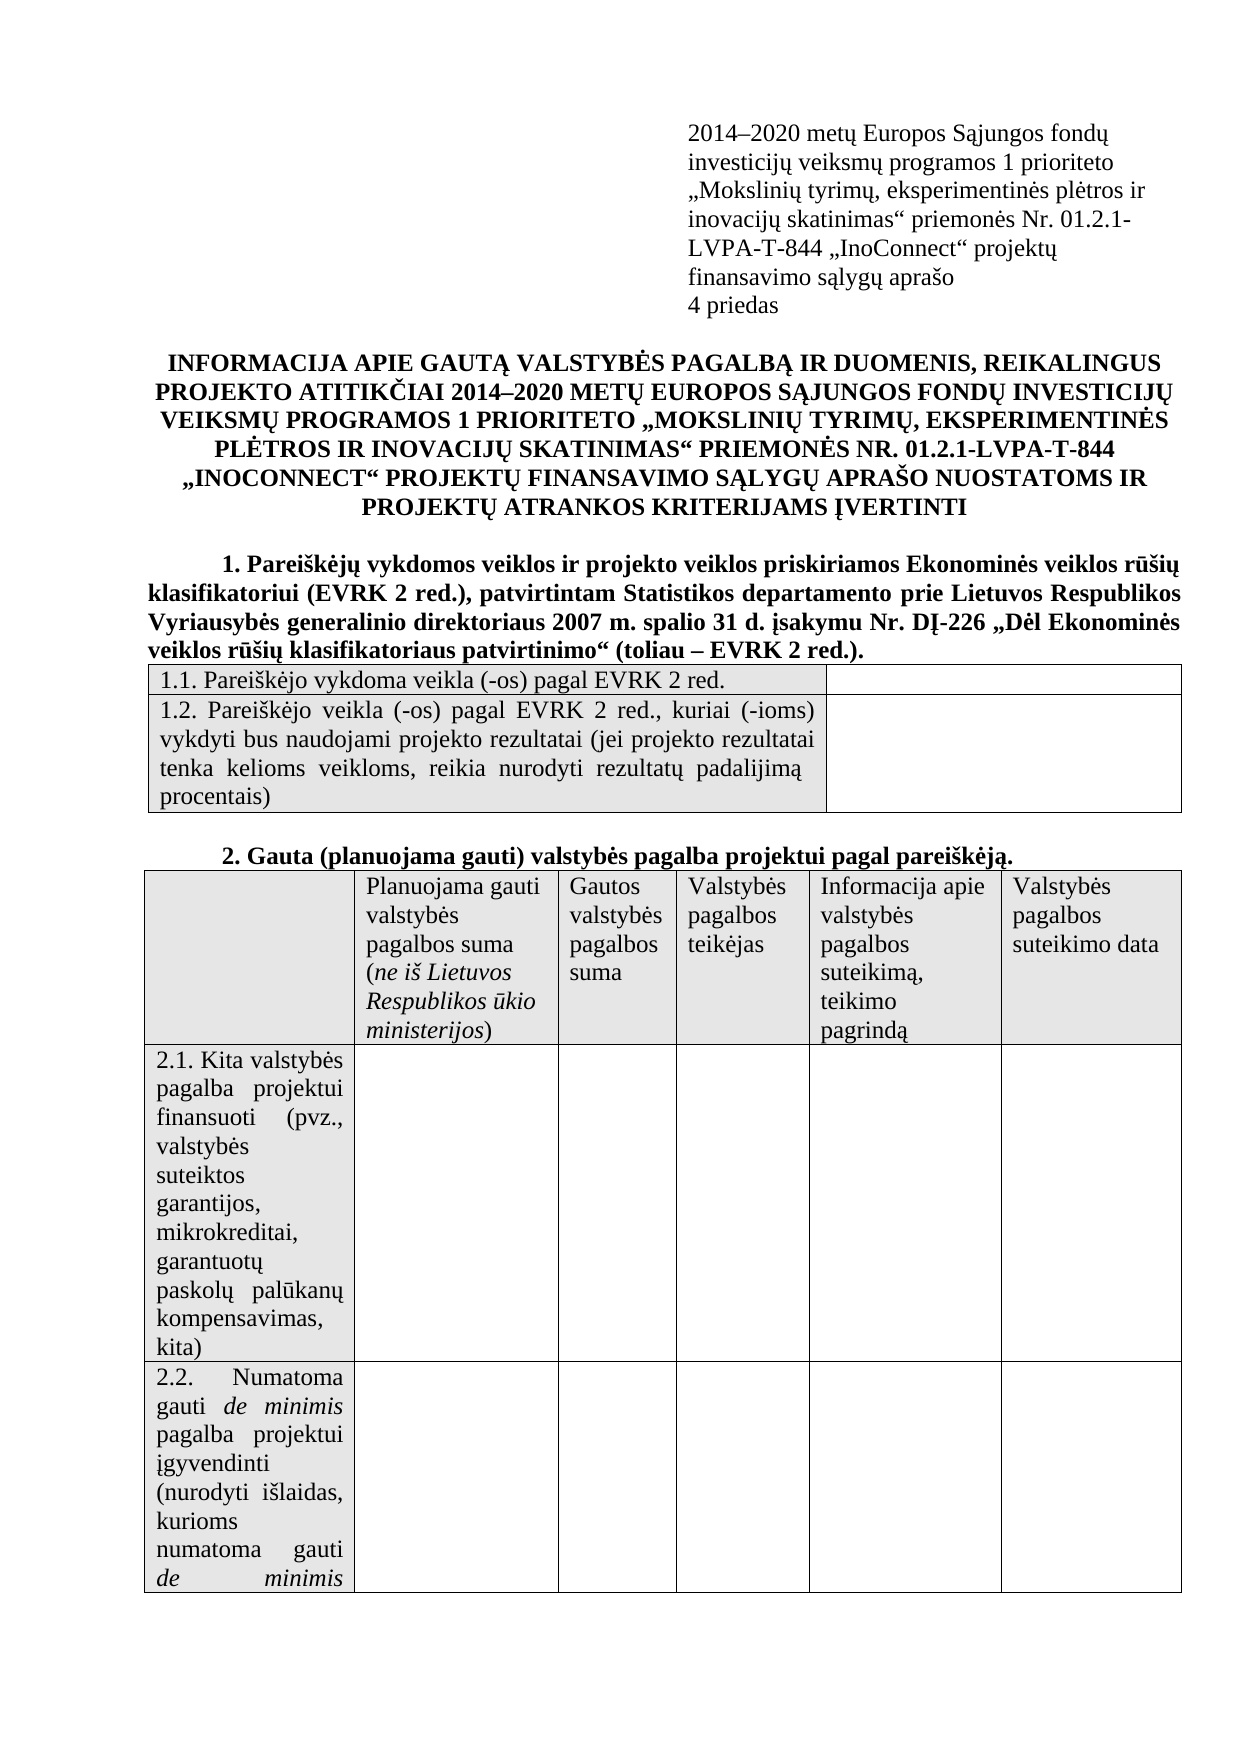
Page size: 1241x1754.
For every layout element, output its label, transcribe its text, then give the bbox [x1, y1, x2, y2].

table_header Valstybės pagalbos teikėjas [677, 871, 809, 1044]
table_cell [1002, 1045, 1181, 1361]
table_cell 2.1. Kita valstybės pagalba projektui finansuoti (pvz., valstybės suteiktos garantijos, mikrokreditai, garantuotų paskolų palūkanų kompensavimas, kita) [145, 1045, 354, 1361]
table_header Planuojama gauti valstybės pagalbos suma (ne iš Lietuvos Respublikos ūkio ministerijos) [355, 871, 558, 1044]
text INFORMACIJa APIE GAUTĄ VALSTYBĖS PAGALBĄ ir DUOMENIS, reikalingus projekto atitikČIAI 2014–2020 METŲ EUROPOS SĄJUNGOS FONDŲ INVESTICIJŲ VEIKSMŲ PROGRAMOS 1 PRIORITETO „MOKSLINIŲ TYRIMŲ, EKSPERIMENTINĖS PLĖTROS IR INOVACIJŲ SKATINIMAS“ PRIEMONĖS NR. 01.2.1-LVPA-T-844 „INOCONNECT“ PROJEKTŲ FINANSAVIMO SĄLYGŲ APRAŠO NUOSTATOMS IR projektų atrankos kriterijams įvertinti [148, 348, 1181, 521]
table_header Informacija apie valstybės pagalbos suteikimą, teikimo pagrindą [810, 871, 1001, 1044]
table_header [827, 665, 1181, 694]
table_cell [355, 1045, 558, 1361]
table_cell [827, 695, 1181, 812]
table_header Valstybės pagalbos suteikimo data [1002, 871, 1181, 1044]
text 2. Gauta (planuojama gauti) valstybės pagalba projektui pagal pareiškėją. [148, 841, 1181, 870]
table_header 1.1. Pareiškėjo vykdoma veikla (-os) pagal EVRK 2 red. [149, 665, 826, 694]
table_cell [677, 1362, 809, 1592]
table_header Gautos valstybės pagalbos suma [559, 871, 676, 1044]
table_cell [559, 1362, 676, 1592]
table_cell [810, 1362, 1001, 1592]
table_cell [145, 1362, 354, 1592]
table_cell [559, 1045, 676, 1361]
table_cell [355, 1362, 558, 1592]
table_cell [810, 1045, 1001, 1361]
table_cell [1002, 1362, 1181, 1592]
text 1. Pareiškėjų vykdomos veiklos ir projekto veiklos priskiriamos Ekonominės veiklos rūšių klasifikatoriui (EVRK 2 red.), patvirtintam Statistikos departamento prie Lietuvos Respublikos Vyriausybės generalinio direktoriaus 2007 m. spalio 31 d. įsakymu Nr. DĮ-226 „Dėl Ekonominės veiklos rūšių klasifikatoriaus patvirtinimo“ (toliau – EVRK 2 red.). [148, 549, 1181, 664]
table_header [145, 871, 354, 1044]
table_cell 1.2. Pareiškėjo veikla (-os) pagal EVRK 2 red., kuriai (-ioms) vykdyti bus naudojami projekto rezultatai (jei projekto rezultatai tenka kelioms veikloms, reikia nurodyti rezultatų padalijimą procentais) [149, 695, 826, 812]
table_cell [677, 1045, 809, 1361]
text 2014–2020 metų Europos Sąjungos fondų investicijų veiksmų programos 1 prioriteto „Mokslinių tyrimų, eksperimentinės plėtros ir inovacijų skatinimas“ priemonės Nr. 01.2.1-LVPA-T-844 „InoConnect“ projektų finansavimo sąlygų aprašo 4 priedas [688, 118, 1181, 319]
